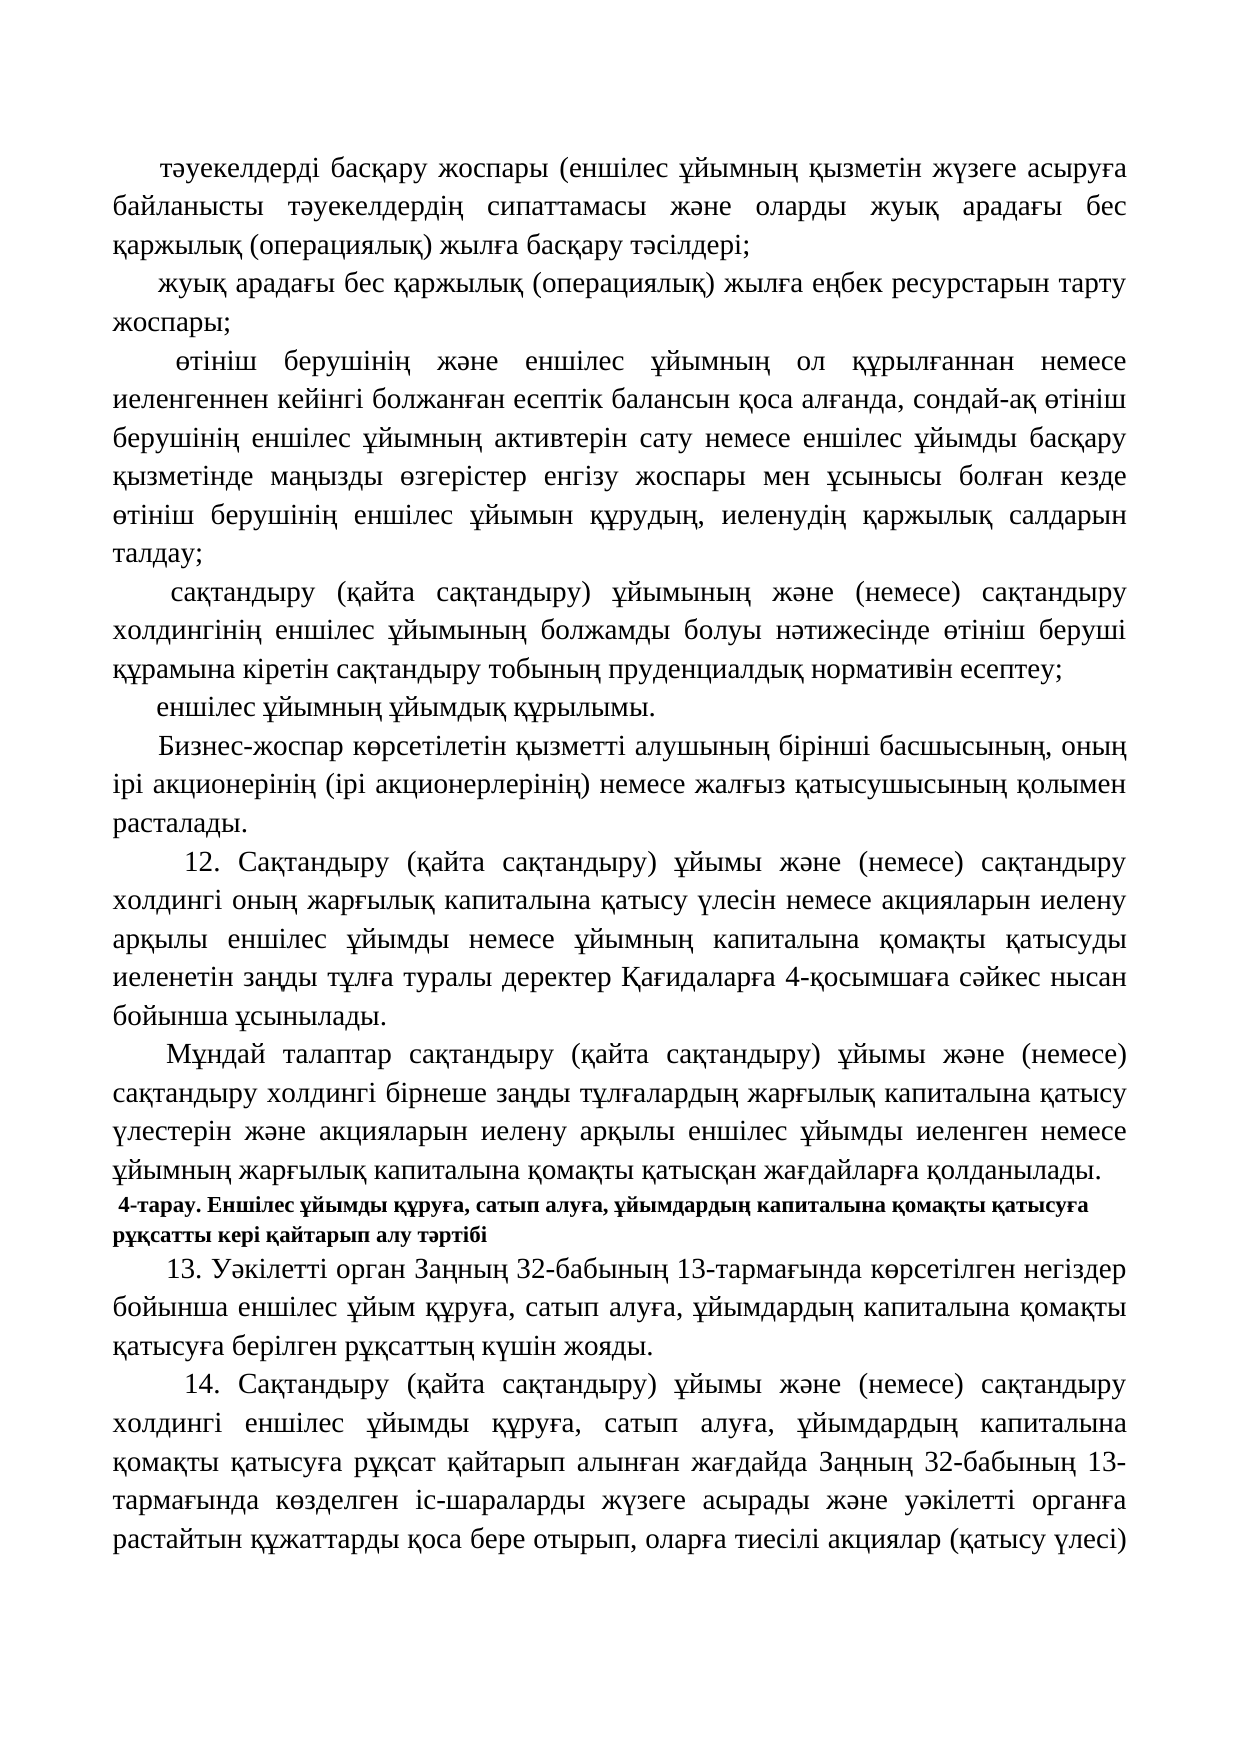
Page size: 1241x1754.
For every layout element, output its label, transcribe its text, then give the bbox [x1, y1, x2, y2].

text тәуекелдерді басқару жоспары (еншілес ұйымның қызметін жүзеге асыруға байланысты тәуекелдердің сипаттамасы және оларды жуық арадағы бес қаржылық (операциялық) жылға басқару тәсілдері; [112, 150, 1128, 261]
text 4-тарау. Еншілес ұйымды құруға, сатып алуға, ұйымдардың капиталына қомақты қатысуға рұқсатты кері қайтарып алу тәртібі [112, 1191, 1128, 1247]
text 12. Сақтандыру (қайта сақтандыру) ұйымы және (немесе) сақтандыру холдингі оның жарғылық капиталына қатысу үлесін немесе акцияларын иелену арқылы еншілес ұйымды немесе ұйымның капиталына қомақты қатысуды иеленетін заңды тұлға туралы деректер Қағидаларға 4-қосымшаға сәйкес нысан бойынша ұсынылады. [112, 844, 1128, 1031]
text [112, 1367, 1128, 1554]
text 13. Уәкілетті орган Заңның 32-бабының 13-тармағында көрсетілген негіздер бойынша еншілес ұйым құруға, сатып алуға, ұйымдардың капиталына қомақты қатысуға берілген рұқсаттың күшін жояды. [112, 1251, 1128, 1362]
text жуық арадағы бес қаржылық (операциялық) жылға еңбек ресурстарын тарту жоспары; [112, 266, 1128, 338]
text сақтандыру (қайта сақтандыру) ұйымының және (немесе) сақтандыру холдингінің еншілес ұйымының болжамды болуы нәтижесінде өтініш беруші құрамына кіретін сақтандыру тобының пруденциалдық нормативін есептеу; [112, 574, 1128, 684]
text Бизнес-жоспар көрсетілетін қызметті алушының бірінші басшысының, оның ірі акционерінің (ірі акционерлерінің) немесе жалғыз қатысушысының қолымен расталады. [112, 728, 1128, 839]
text еншілес ұйымның ұйымдық құрылымы. [112, 689, 1128, 723]
text өтініш берушінің және еншілес ұйымның ол құрылғаннан немесе иеленгеннен кейінгі болжанған есептік балансын қоса алғанда, сондай-ақ өтініш берушінің еншілес ұйымның активтерін сату немесе еншілес ұйымды басқару қызметінде маңызды өзгерістер енгізу жоспары мен ұсынысы болған кезде өтініш берушінің еншілес ұйымын құрудың, иеленудің қаржылық салдарын талдау; [112, 343, 1128, 569]
text Мұндай талаптар сақтандыру (қайта сақтандыру) ұйымы және (немесе) сақтандыру холдингі бірнеше заңды тұлғалардың жарғылық капиталына қатысу үлестерін және акцияларын иелену арқылы еншілес ұйымды иеленген немесе ұйымның жарғылық капиталына қомақты қатысқан жағдайларға қолданылады. [112, 1036, 1128, 1186]
